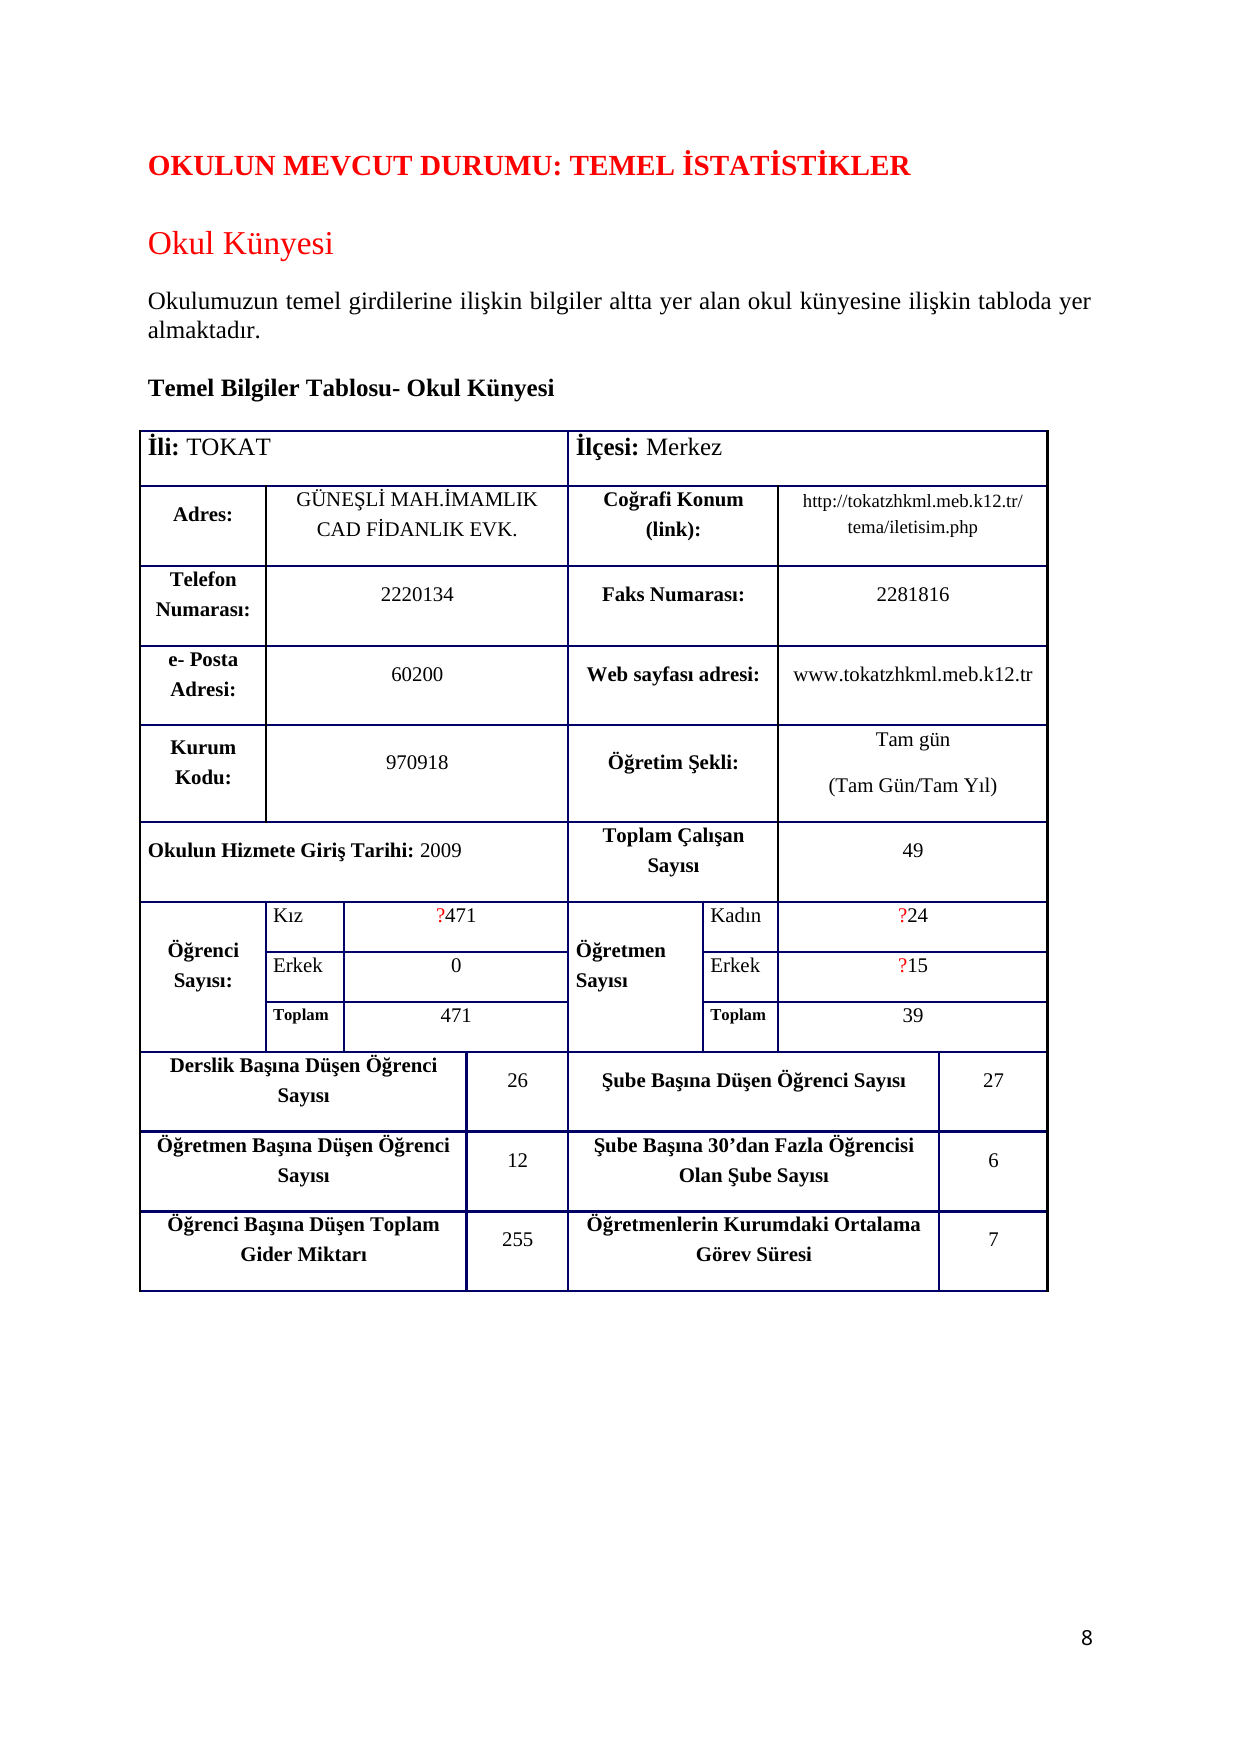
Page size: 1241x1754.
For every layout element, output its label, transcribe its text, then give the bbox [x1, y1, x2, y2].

table_cell Coğrafi Konum (link): [569, 487, 777, 564]
table_cell Okulun Hizmete Giriş Tarihi: 2009 [141, 823, 567, 901]
table_cell Tam gün (Tam Gün/Tam Yıl) [779, 726, 1046, 821]
table_cell Şube Başına Düşen Öğrenci Sayısı [569, 1053, 938, 1130]
table_cell 2220134 [267, 567, 567, 644]
table_cell Erkek [267, 953, 343, 1001]
subtitle Okul Künyesi [148, 223, 1092, 261]
table_cell ?471 [345, 903, 567, 951]
subtitle OKULUN MEVCUT DURUMU: TEMEL İSTATİSTİKLER [148, 148, 1092, 181]
table_cell Web sayfası adresi: [569, 647, 777, 724]
table_cell GÜNEŞLİ MAH.İMAMLIK CAD FİDANLIK EVK. [267, 487, 567, 564]
table_cell http://tokatzhkml.meb.k12.tr/tema/iletisim.php [779, 487, 1046, 564]
table_cell Öğrenci Başına Düşen Toplam Gider Miktarı [141, 1213, 465, 1290]
table_cell ?15 [779, 953, 1046, 1001]
table_cell 12 [468, 1133, 567, 1210]
table_cell Öğretim Şekli: [569, 726, 777, 821]
table_cell 7 [940, 1213, 1046, 1290]
table_cell Faks Numarası: [569, 567, 777, 644]
table_cell 49 [779, 823, 1046, 901]
table_cell 0 [345, 953, 567, 1001]
table_header İli: TOKAT [141, 432, 567, 485]
table_cell 970918 [267, 726, 567, 821]
table_cell ?24 [779, 903, 1046, 951]
table_cell 6 [940, 1133, 1046, 1210]
table_cell 26 [468, 1053, 567, 1130]
table_cell Öğretmenlerin Kurumdaki Ortalama Görev Süresi [569, 1213, 938, 1290]
table_cell 60200 [267, 647, 567, 724]
table_cell Toplam Çalışan Sayısı [569, 823, 777, 901]
table_cell 255 [468, 1213, 567, 1290]
table_cell Erkek [704, 953, 777, 1001]
table_cell Kadın [704, 903, 777, 951]
table_cell Öğrenci Sayısı: [141, 903, 265, 1051]
table_cell Toplam [704, 1003, 777, 1051]
table_cell 2281816 [779, 567, 1046, 644]
table_cell Kurum Kodu: [141, 726, 265, 821]
table_cell Derslik Başına Düşen Öğrenci Sayısı [141, 1053, 465, 1130]
table_cell Öğretmen Başına Düşen Öğrenci Sayısı [141, 1133, 465, 1210]
text Temel Bilgiler Tablosu- Okul Künyesi [148, 373, 1092, 401]
table_cell Toplam [267, 1003, 343, 1051]
table_cell Kız [267, 903, 343, 951]
table_cell Telefon Numarası: [141, 567, 265, 644]
table_cell Şube Başına 30’dan Fazla Öğrencisi Olan Şube Sayısı [569, 1133, 938, 1210]
table_header İlçesi: Merkez [569, 432, 1046, 485]
table_cell 27 [940, 1053, 1046, 1130]
table_cell 39 [779, 1003, 1046, 1051]
table_cell Adres: [141, 487, 265, 564]
table_cell www.tokatzhkml.meb.k12.tr [779, 647, 1046, 724]
table_cell e- Posta Adresi: [141, 647, 265, 724]
table_cell 471 [345, 1003, 567, 1051]
table_cell Öğretmen Sayısı [569, 903, 702, 1051]
text Okulumuzun temel girdilerine ilişkin bilgiler altta yer alan okul künyesine ilişkin tabloda yer almaktadır. [148, 286, 1092, 344]
